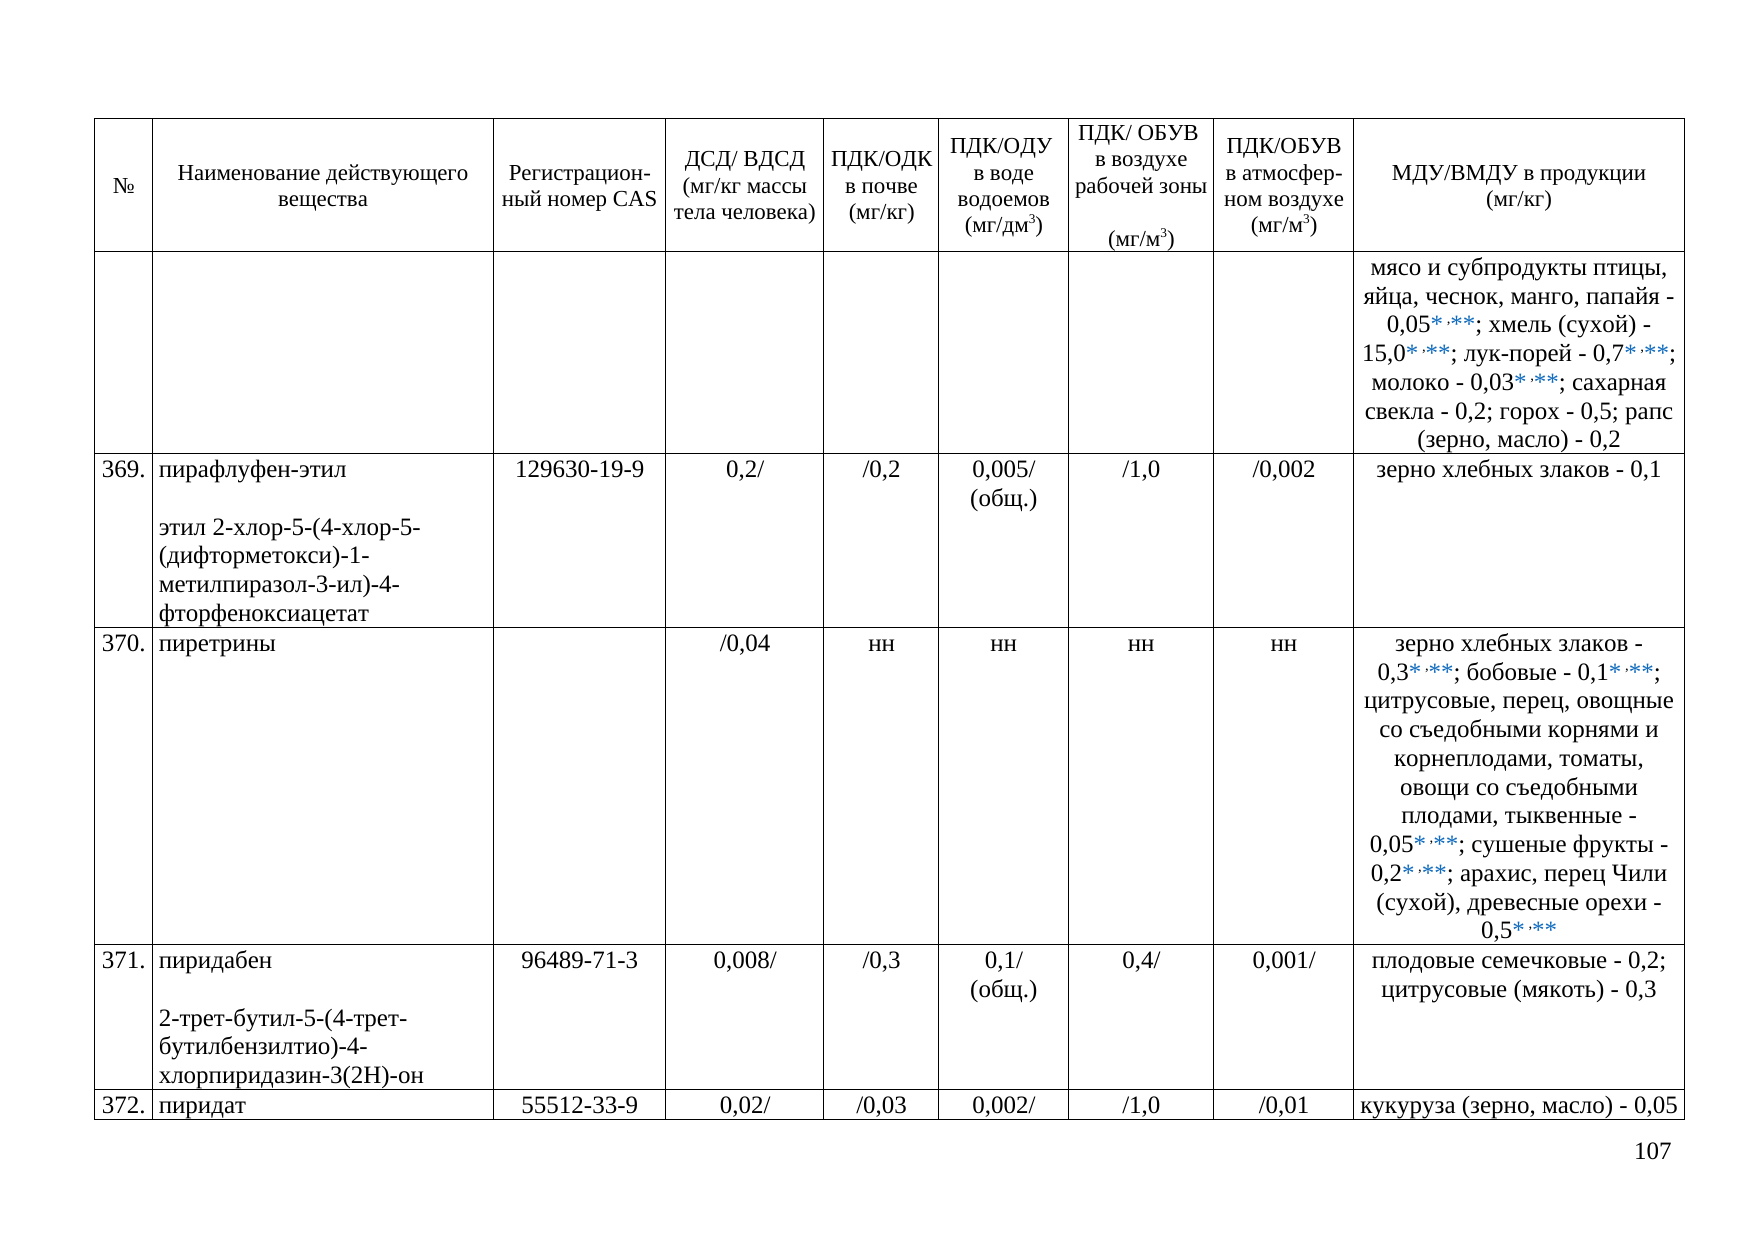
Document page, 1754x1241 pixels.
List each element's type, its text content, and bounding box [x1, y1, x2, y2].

table_header № [95, 119, 152, 251]
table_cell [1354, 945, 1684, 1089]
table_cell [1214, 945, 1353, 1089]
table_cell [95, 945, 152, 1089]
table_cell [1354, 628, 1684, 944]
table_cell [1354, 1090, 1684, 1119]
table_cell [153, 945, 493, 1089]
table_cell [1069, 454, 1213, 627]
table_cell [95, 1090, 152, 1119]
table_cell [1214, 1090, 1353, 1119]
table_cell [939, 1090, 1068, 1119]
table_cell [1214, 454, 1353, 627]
table_header ПДК/ОДУ в воде водоемов (мг/дм3) [939, 119, 1068, 251]
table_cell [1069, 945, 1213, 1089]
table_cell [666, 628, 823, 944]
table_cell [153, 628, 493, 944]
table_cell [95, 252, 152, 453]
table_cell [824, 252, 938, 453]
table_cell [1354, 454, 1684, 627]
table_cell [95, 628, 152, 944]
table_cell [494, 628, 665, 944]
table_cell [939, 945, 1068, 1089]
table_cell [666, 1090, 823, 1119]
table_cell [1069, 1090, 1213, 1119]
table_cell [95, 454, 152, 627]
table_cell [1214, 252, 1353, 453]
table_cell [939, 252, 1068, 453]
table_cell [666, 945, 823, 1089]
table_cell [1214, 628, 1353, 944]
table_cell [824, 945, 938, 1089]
table_header ПДК/ ОБУВ в воздухе рабочей зоны (мг/м3) [1069, 119, 1213, 251]
table_header ПДК/ОБУВ в атмосферном воздухе (мг/м3) [1214, 119, 1353, 251]
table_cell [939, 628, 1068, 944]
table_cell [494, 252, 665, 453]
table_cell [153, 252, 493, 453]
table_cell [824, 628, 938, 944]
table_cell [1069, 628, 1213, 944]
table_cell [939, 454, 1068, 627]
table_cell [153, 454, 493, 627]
table_header ПДК/ОДК в почве (мг/кг) [824, 119, 938, 251]
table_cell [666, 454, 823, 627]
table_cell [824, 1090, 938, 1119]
table_header МДУ/ВМДУ в продукции (мг/кг) [1354, 119, 1684, 251]
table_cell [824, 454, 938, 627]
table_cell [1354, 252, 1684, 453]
table_header Наименование действующего вещества [153, 119, 493, 251]
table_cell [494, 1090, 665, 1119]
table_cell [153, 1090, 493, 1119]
table_header ДСД/ ВДСД (мг/кг массы тела человека) [666, 119, 823, 251]
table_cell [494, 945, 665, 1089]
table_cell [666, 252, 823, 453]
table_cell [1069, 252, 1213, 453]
table_header Регистрационный номер CAS [494, 119, 665, 251]
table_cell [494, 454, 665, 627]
